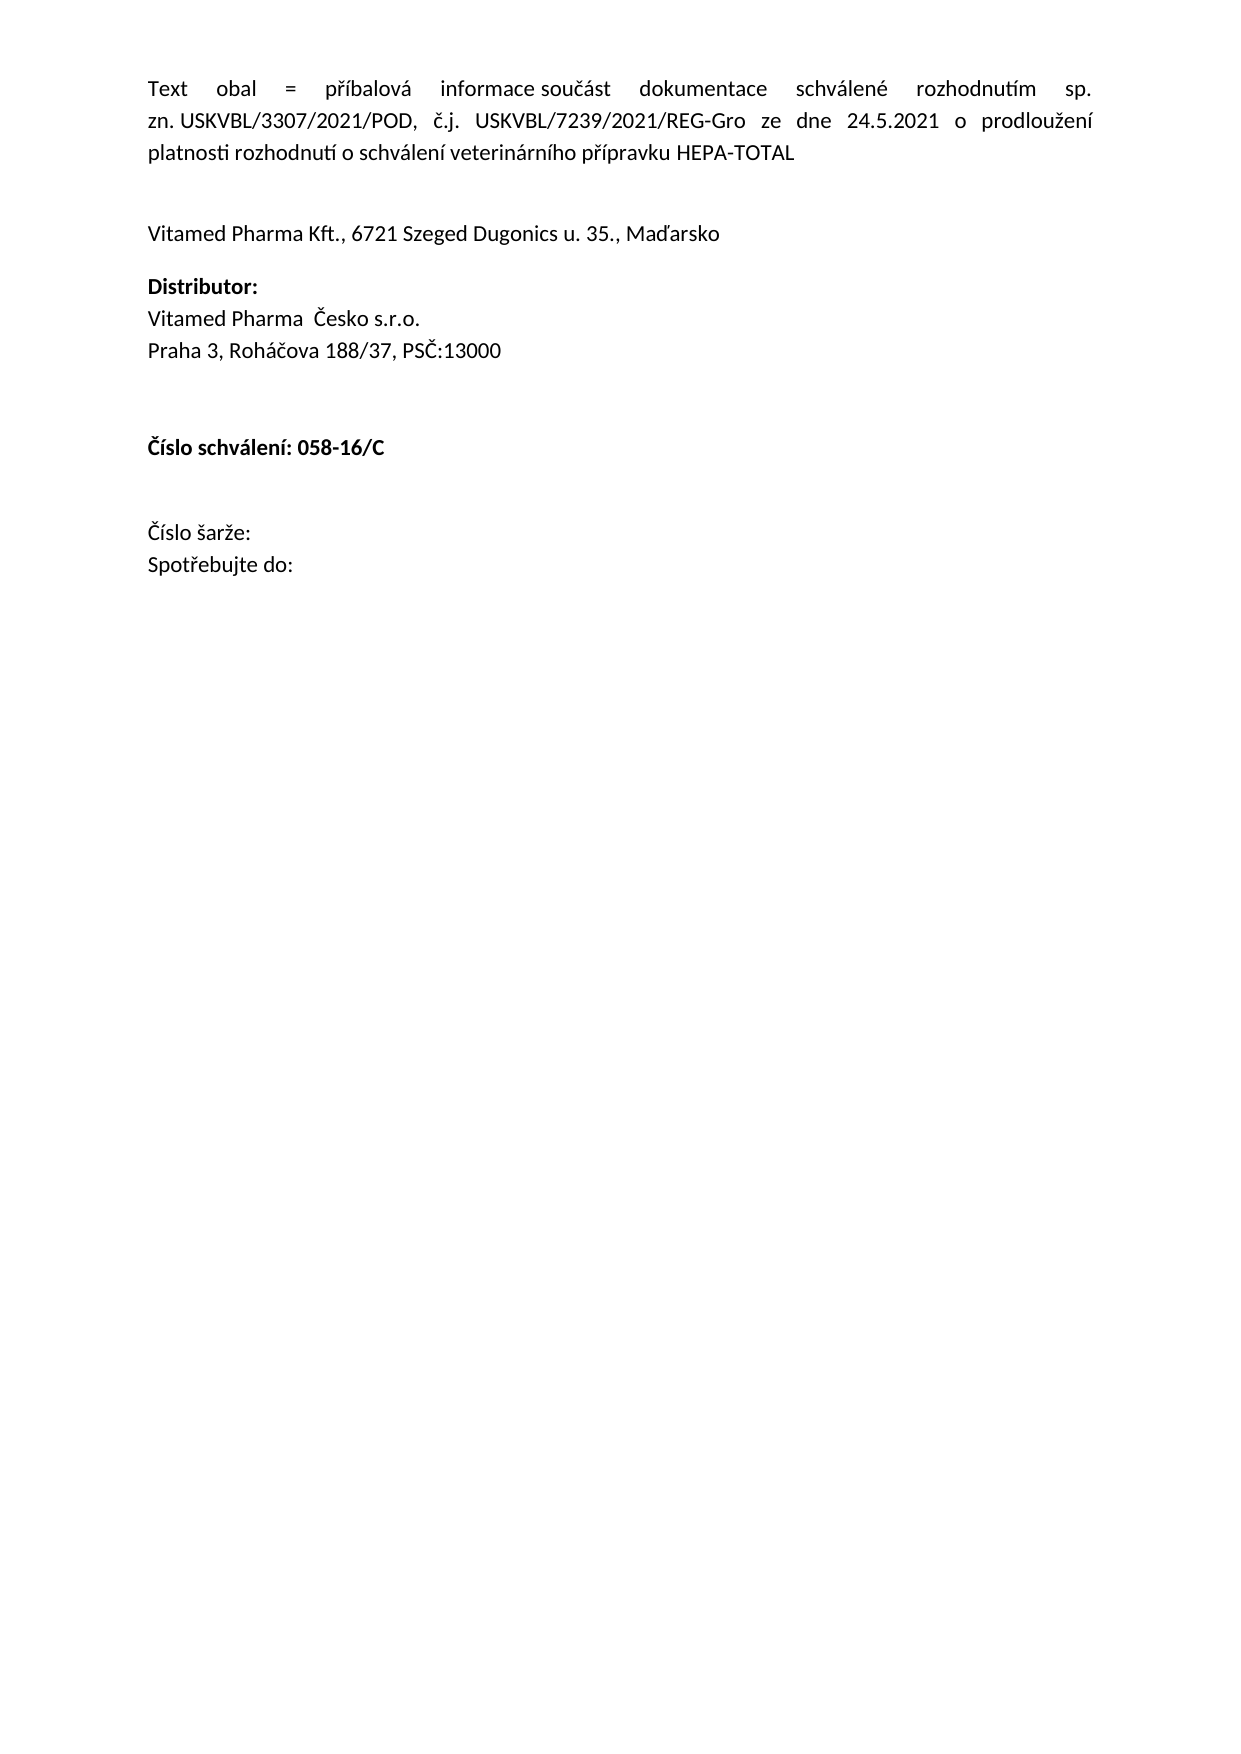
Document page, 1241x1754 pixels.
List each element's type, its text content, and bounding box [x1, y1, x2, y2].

text Číslo šarže: [148, 518, 1093, 546]
text Praha 3, Roháčova 188/37, PSČ:13000 [148, 337, 1093, 364]
text Vitamed Pharma Česko s.r.o. [148, 304, 1093, 332]
text Distributor: [148, 272, 1093, 300]
text Spotřebujte do: [148, 551, 1093, 578]
text Vitamed Pharma Kft., 6721 Szeged Dugonics u. 35., Maďarsko [148, 219, 1093, 247]
text Číslo schválení: 058-16/C [148, 433, 1093, 461]
